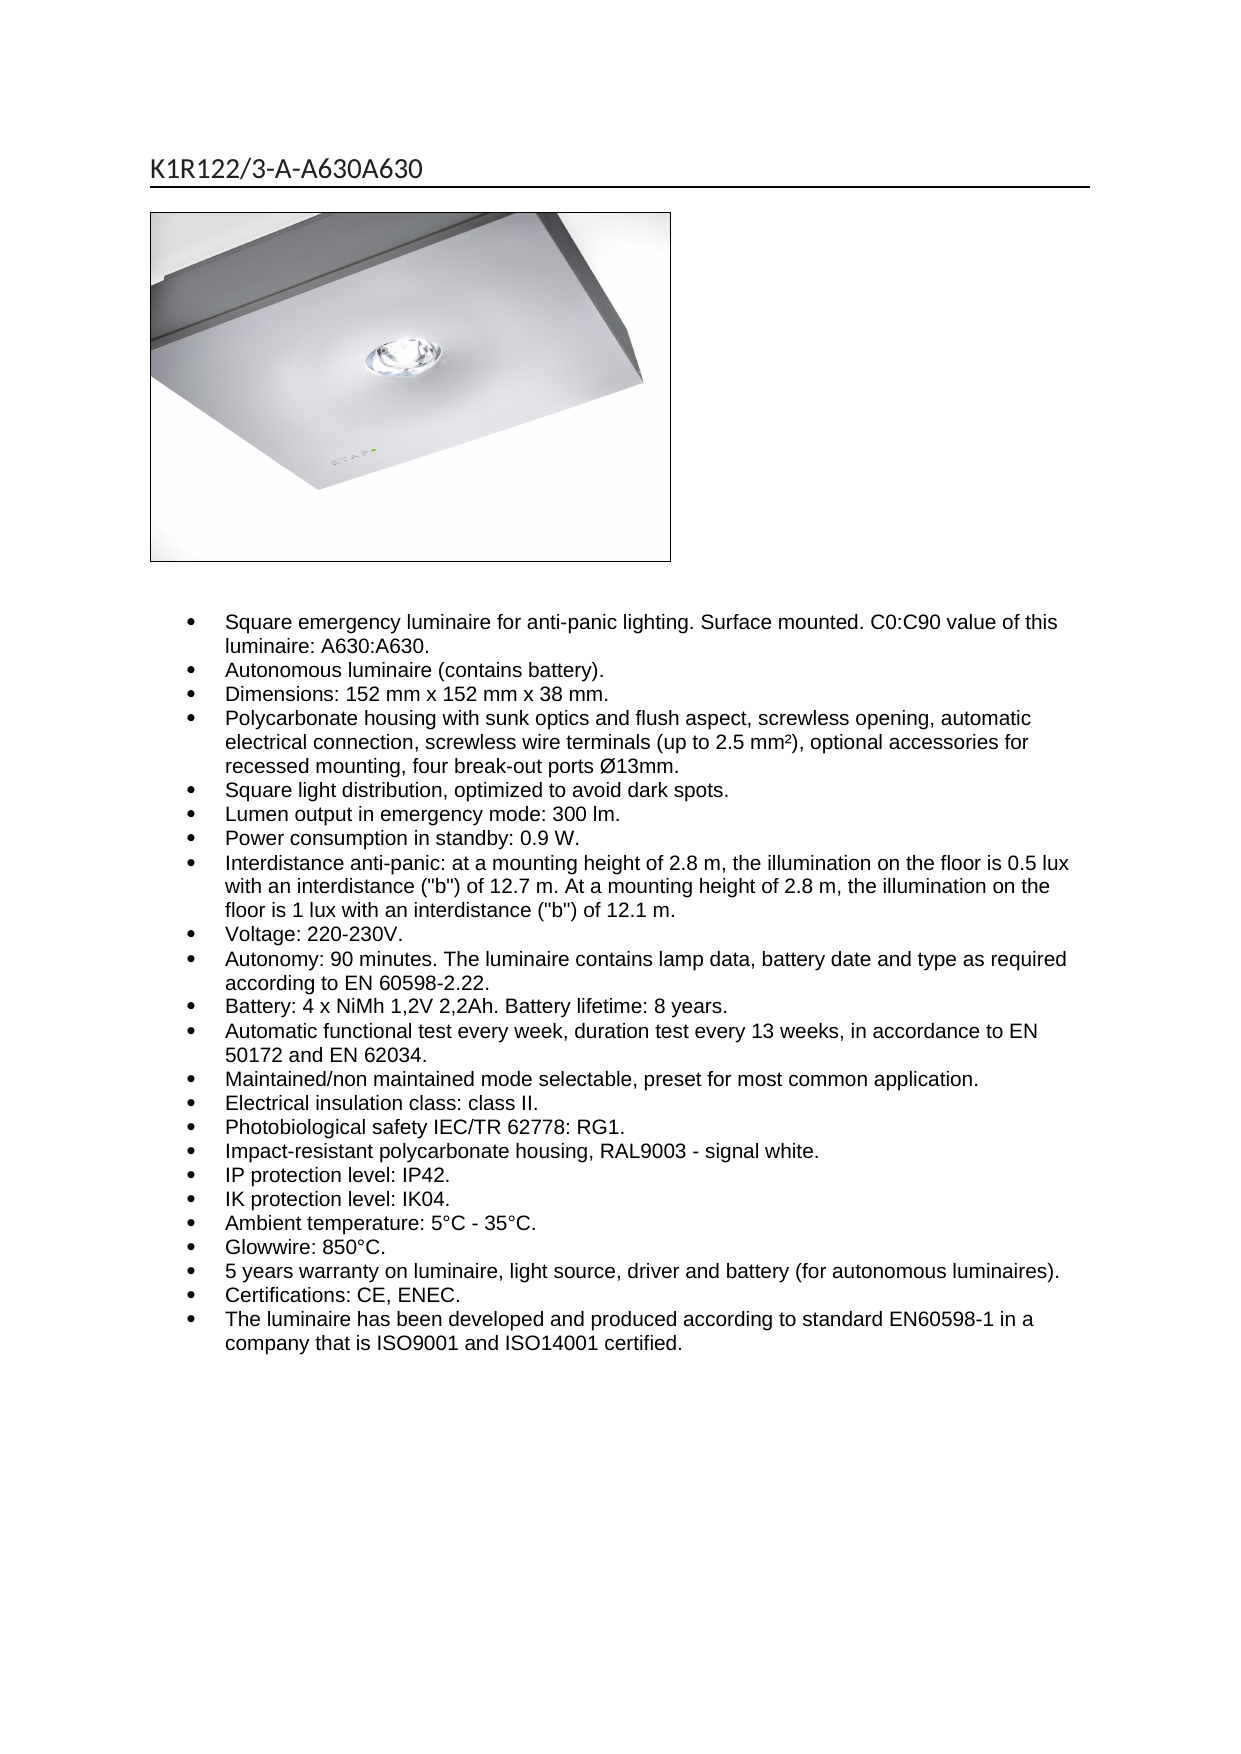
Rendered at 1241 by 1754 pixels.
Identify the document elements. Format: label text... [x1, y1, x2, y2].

list Automatic functional test every week, duration test every 13 weeks, in accordance to EN 50172 and EN 62034. [187, 1018, 1090, 1066]
list Dimensions: 152 mm x 152 mm x 38 mm. [187, 682, 1090, 706]
list Interdistance anti-panic: at a mounting height of 2.8 m, the illumination on the floor is 0.5 lux with an interdistance ("b") of 12.7 m. At a mounting height of 2.8 m, the illumination on the floor is 1 lux with an interdistance ("b") of 12.1 m. [187, 850, 1090, 922]
list Power consumption in standby: 0.9 W. [187, 826, 1090, 850]
list IK protection level: IK04. [187, 1187, 1090, 1211]
list Autonomy: 90 minutes. The luminaire contains lamp data, battery date and type as required according to EN 60598-2.22. [187, 946, 1090, 994]
list Voltage: 220-230V. [187, 922, 1090, 946]
list Ambient temperature: 5°C - 35°C. [187, 1211, 1090, 1235]
list Polycarbonate housing with sunk optics and flush aspect, screwless opening, automatic electrical connection, screwless wire terminals (up to 2.5 mm²), optional accessories for recessed mounting, four break-out ports Ø13mm. [187, 706, 1090, 778]
list Electrical insulation class: class II. [187, 1091, 1090, 1114]
list Glowwire: 850°C. [187, 1235, 1090, 1259]
list Certifications: CE, ENEC. [187, 1283, 1090, 1307]
text K1R122/3-A-A630A630 [150, 150, 1090, 186]
list Square light distribution, optimized to avoid dark spots. [187, 778, 1090, 802]
list Battery: 4 x NiMh 1,2V 2,2Ah. Battery lifetime: 8 years. [187, 994, 1090, 1018]
list 5 years warranty on luminaire, light source, driver and battery (for autonomous luminaires). [187, 1259, 1090, 1283]
list Square emergency luminaire for anti-panic lighting. Surface mounted. C0:C90 value of this luminaire: A630:A630. [187, 610, 1090, 658]
list The luminaire has been developed and produced according to standard EN60598-1 in a company that is ISO9001 and ISO14001 certified. [187, 1307, 1090, 1355]
list Lumen output in emergency mode: 300 lm. [187, 802, 1090, 826]
list Maintained/non maintained mode selectable, preset for most common application. [187, 1066, 1090, 1091]
list IP protection level: IP42. [187, 1163, 1090, 1187]
list Photobiological safety IEC/TR 62778: RG1. [187, 1114, 1090, 1139]
picture [151, 213, 670, 561]
list Autonomous luminaire (contains battery). [187, 658, 1090, 682]
list Impact-resistant polycarbonate housing, RAL9003 - signal white. [187, 1139, 1090, 1163]
